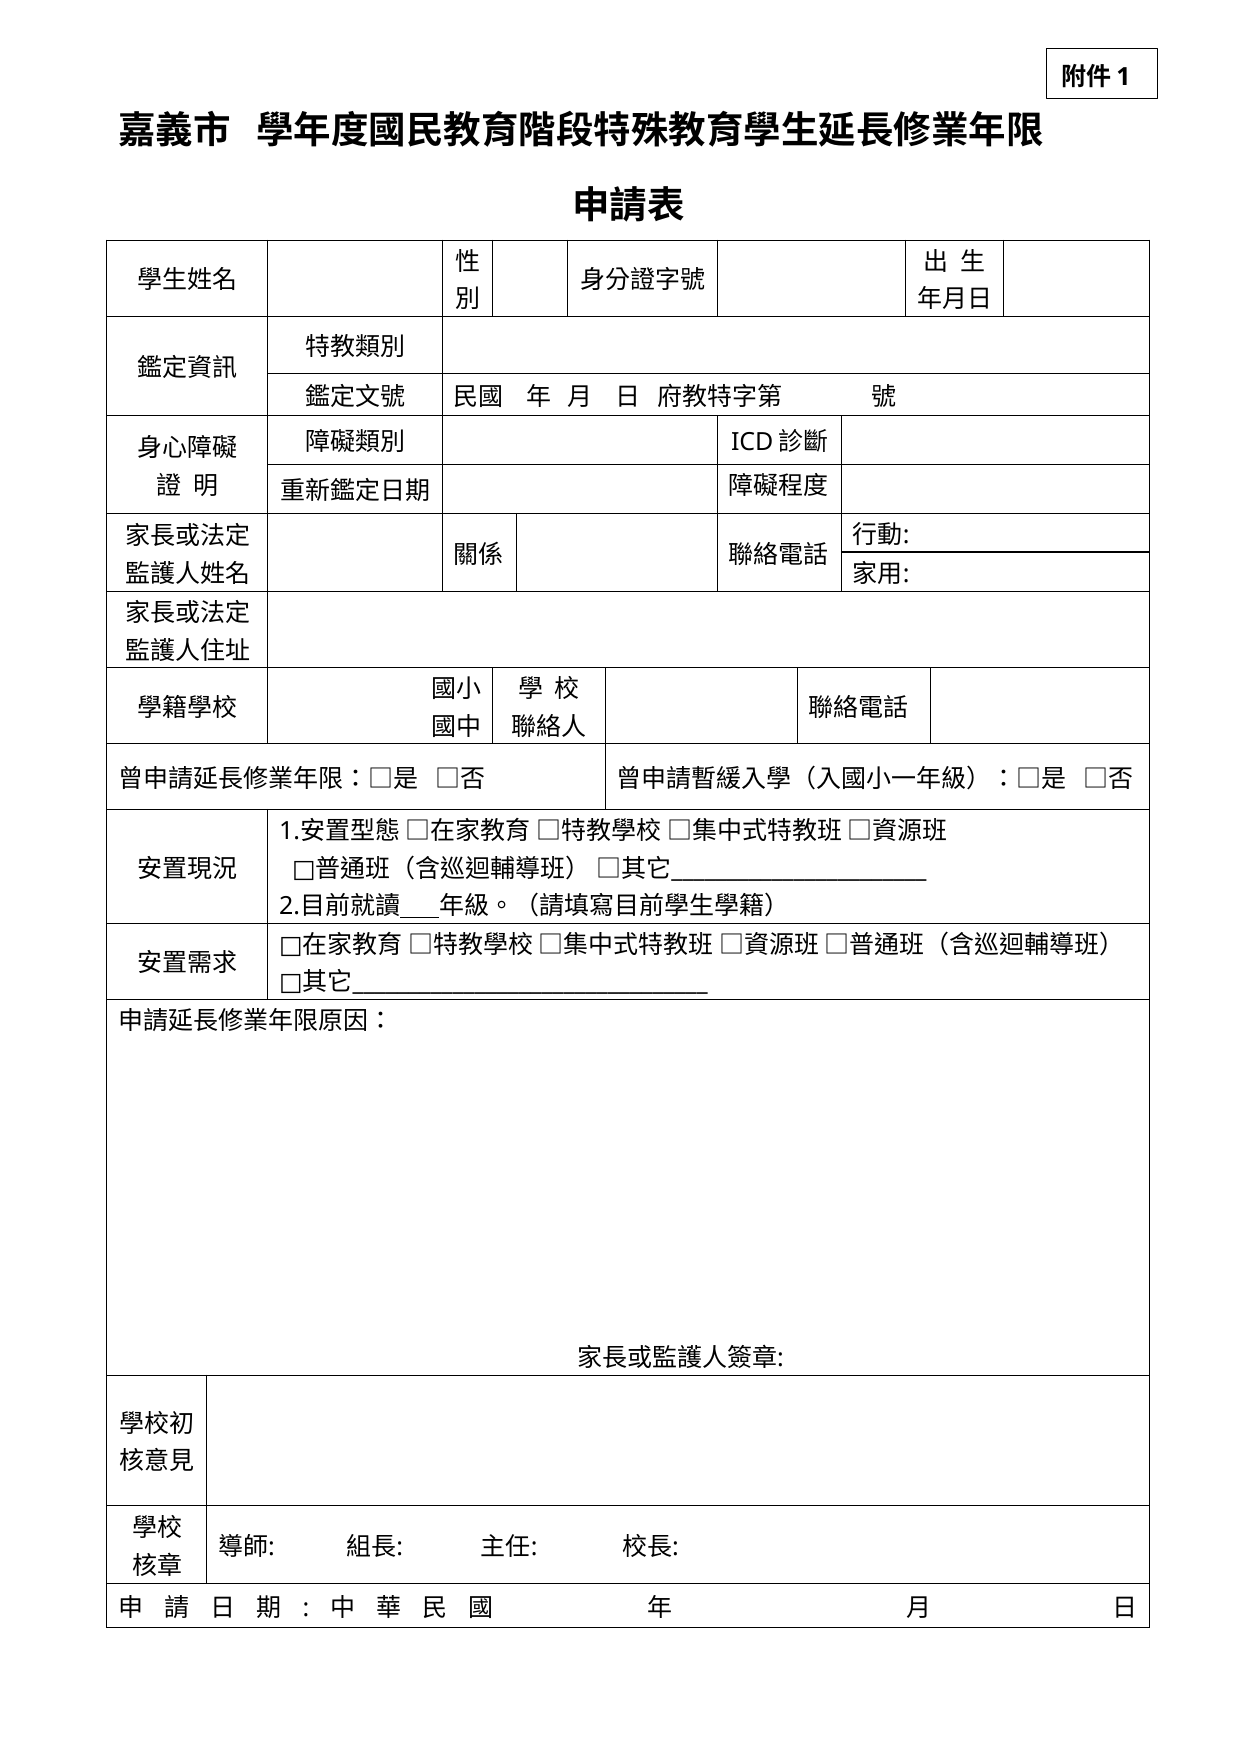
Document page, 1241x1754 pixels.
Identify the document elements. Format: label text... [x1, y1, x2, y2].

table_cell 家長或法定監護人住址 [107, 592, 267, 667]
table_cell [493, 241, 567, 316]
table_header 嘉義市 學年度國民教育階段特殊教育學生延長修業年限 申請表 [107, 90, 1149, 239]
table_cell 重新鑑定日期 [268, 465, 442, 513]
table_cell 安置需求 [107, 924, 267, 998]
table_cell 關係 [443, 514, 516, 591]
table_cell [718, 241, 905, 316]
table_cell 申請延長修業年限原因： 家長或監護人簽章: [107, 1000, 1149, 1374]
table_cell 學生姓名 [107, 241, 267, 316]
table_cell 身心障礙 證 明 [107, 416, 267, 513]
table_cell 學校初核意見 [107, 1376, 206, 1505]
table_cell 家長或法定監護人姓名 [107, 514, 267, 591]
table_cell 鑑定文號 [268, 374, 442, 415]
table_cell 出 生 年月日 [906, 241, 1003, 316]
table_cell [842, 416, 1149, 464]
table_cell [268, 514, 442, 591]
table_cell [443, 317, 1149, 373]
table_cell 鑑定資訊 [107, 317, 267, 415]
table_cell 聯絡電話 [718, 514, 841, 591]
table_cell 身分證字號 [568, 241, 717, 316]
table_cell 安置現況 [107, 810, 267, 922]
table_cell 家用: [842, 553, 1149, 591]
table_cell □在家教育 □特教學校 □集中式特教班 □資源班 □普通班（含巡迴輔導班） □其它________________________________ [268, 924, 1149, 998]
table_cell 1.安置型態 □在家教育 □特教學校 □集中式特教班 □資源班 □普通班（含巡迴輔導班） □其它_______________________ 2.目前就讀 年級。（請填寫目前學生學籍） [268, 810, 1149, 922]
table_cell 民國 年 月 日 府教特字第 號 [443, 374, 1149, 415]
table_cell 行動: [842, 514, 1149, 551]
table_cell [1004, 241, 1149, 316]
table_cell [443, 465, 717, 513]
table_cell [931, 668, 1149, 743]
table_cell [207, 1376, 1149, 1505]
table_cell 障礙類別 [268, 416, 442, 464]
table_cell 聯絡電話 [798, 668, 930, 743]
table_cell 導師: 組長: 主任: 校長: [207, 1506, 1149, 1583]
table_cell 國小 國中 [268, 668, 492, 743]
table_cell 性別 [443, 241, 492, 316]
table_cell [443, 416, 717, 464]
table_cell [842, 465, 1149, 513]
table_cell 學校 核章 [107, 1506, 206, 1583]
table_cell 特教類別 [268, 317, 442, 373]
table_cell ICD診斷 [718, 416, 841, 464]
table_cell 障礙程度 [718, 465, 841, 513]
table_cell 學 校 聯絡人 [493, 668, 605, 743]
table_cell 曾申請暫緩入學（入國小一年級）：□是 □否 [606, 744, 1149, 809]
table_cell 曾申請延長修業年限：□是 □否 [107, 744, 605, 809]
table_cell [606, 668, 797, 743]
table_cell 學籍學校 [107, 668, 267, 743]
table_cell [268, 241, 442, 316]
table_cell 申請日期:中華民國 年 月 日 [107, 1584, 1149, 1627]
table_cell [517, 514, 717, 591]
table_cell [268, 592, 1149, 667]
